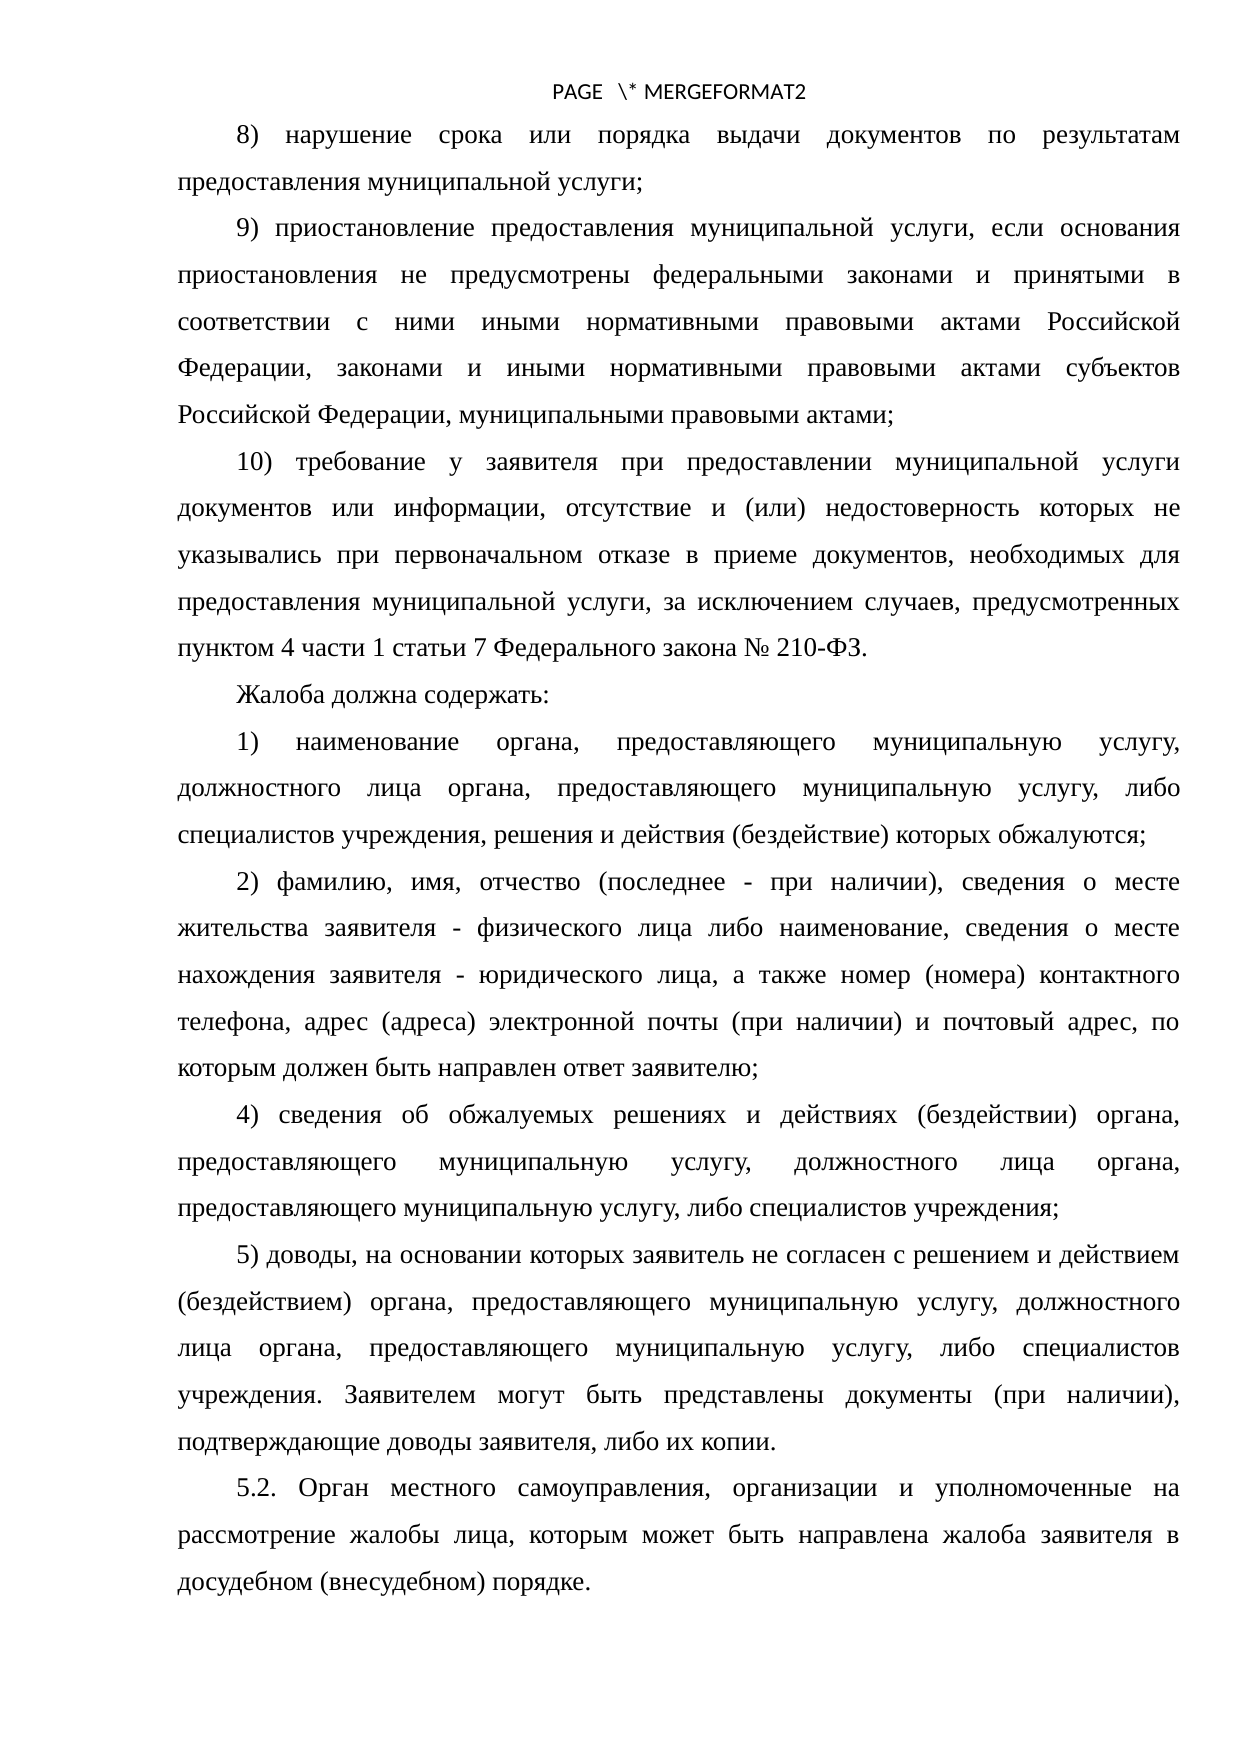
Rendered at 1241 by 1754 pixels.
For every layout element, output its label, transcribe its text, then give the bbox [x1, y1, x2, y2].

text 1) наименование органа, предоставляющего муниципальную услугу, должностного лица органа, предоставляющего муниципальную услугу, либо специалистов учреждения, решения и действия (бездействие) которых обжалуются; [177, 725, 1181, 849]
text 5.2. Орган местного самоуправления, организации и уполномоченные на рассмотрение жалобы лица, которым может быть направлена жалоба заявителя в досудебном (внесудебном) порядке. [177, 1472, 1181, 1596]
text 5) доводы, на основании которых заявитель не согласен с решением и действием (бездействием) органа, предоставляющего муниципальную услугу, должностного лица органа, предоставляющего муниципальную услугу, либо специалистов учреждения. Заявителем могут быть представлены документы (при наличии), подтверждающие доводы заявителя, либо их копии. [177, 1238, 1181, 1456]
text Жалоба должна содержать: [177, 678, 1181, 709]
text 9) приостановление предоставления муниципальной услуги, если основания приостановления не предусмотрены федеральными законами и принятыми в соответствии с ними иными нормативными правовыми актами Российской Федерации, законами и иными нормативными правовыми актами субъектов Российской Федерации, муниципальными правовыми актами; [177, 212, 1181, 429]
text 2) фамилию, имя, отчество (последнее - при наличии), сведения о месте жительства заявителя - физического лица либо наименование, сведения о месте нахождения заявителя - юридического лица, а также номер (номера) контактного телефона, адрес (адреса) электронной почты (при наличии) и почтовый адрес, по которым должен быть направлен ответ заявителю; [177, 865, 1181, 1083]
text 4) сведения об обжалуемых решениях и действиях (бездействии) органа, предоставляющего муниципальную услугу, должностного лица органа, предоставляющего муниципальную услугу, либо специалистов учреждения; [177, 1098, 1181, 1223]
text 10) требование у заявителя при предоставлении муниципальной услуги документов или информации, отсутствие и (или) недостоверность которых не указывались при первоначальном отказе в приеме документов, необходимых для предоставления муниципальной услуги, за исключением случаев, предусмотренных пунктом 4 части 1 статьи 7 Федерального закона № 210-ФЗ. [177, 445, 1181, 663]
text 8) нарушение срока или порядка выдачи документов по результатам предоставления муниципальной услуги; [177, 118, 1181, 196]
